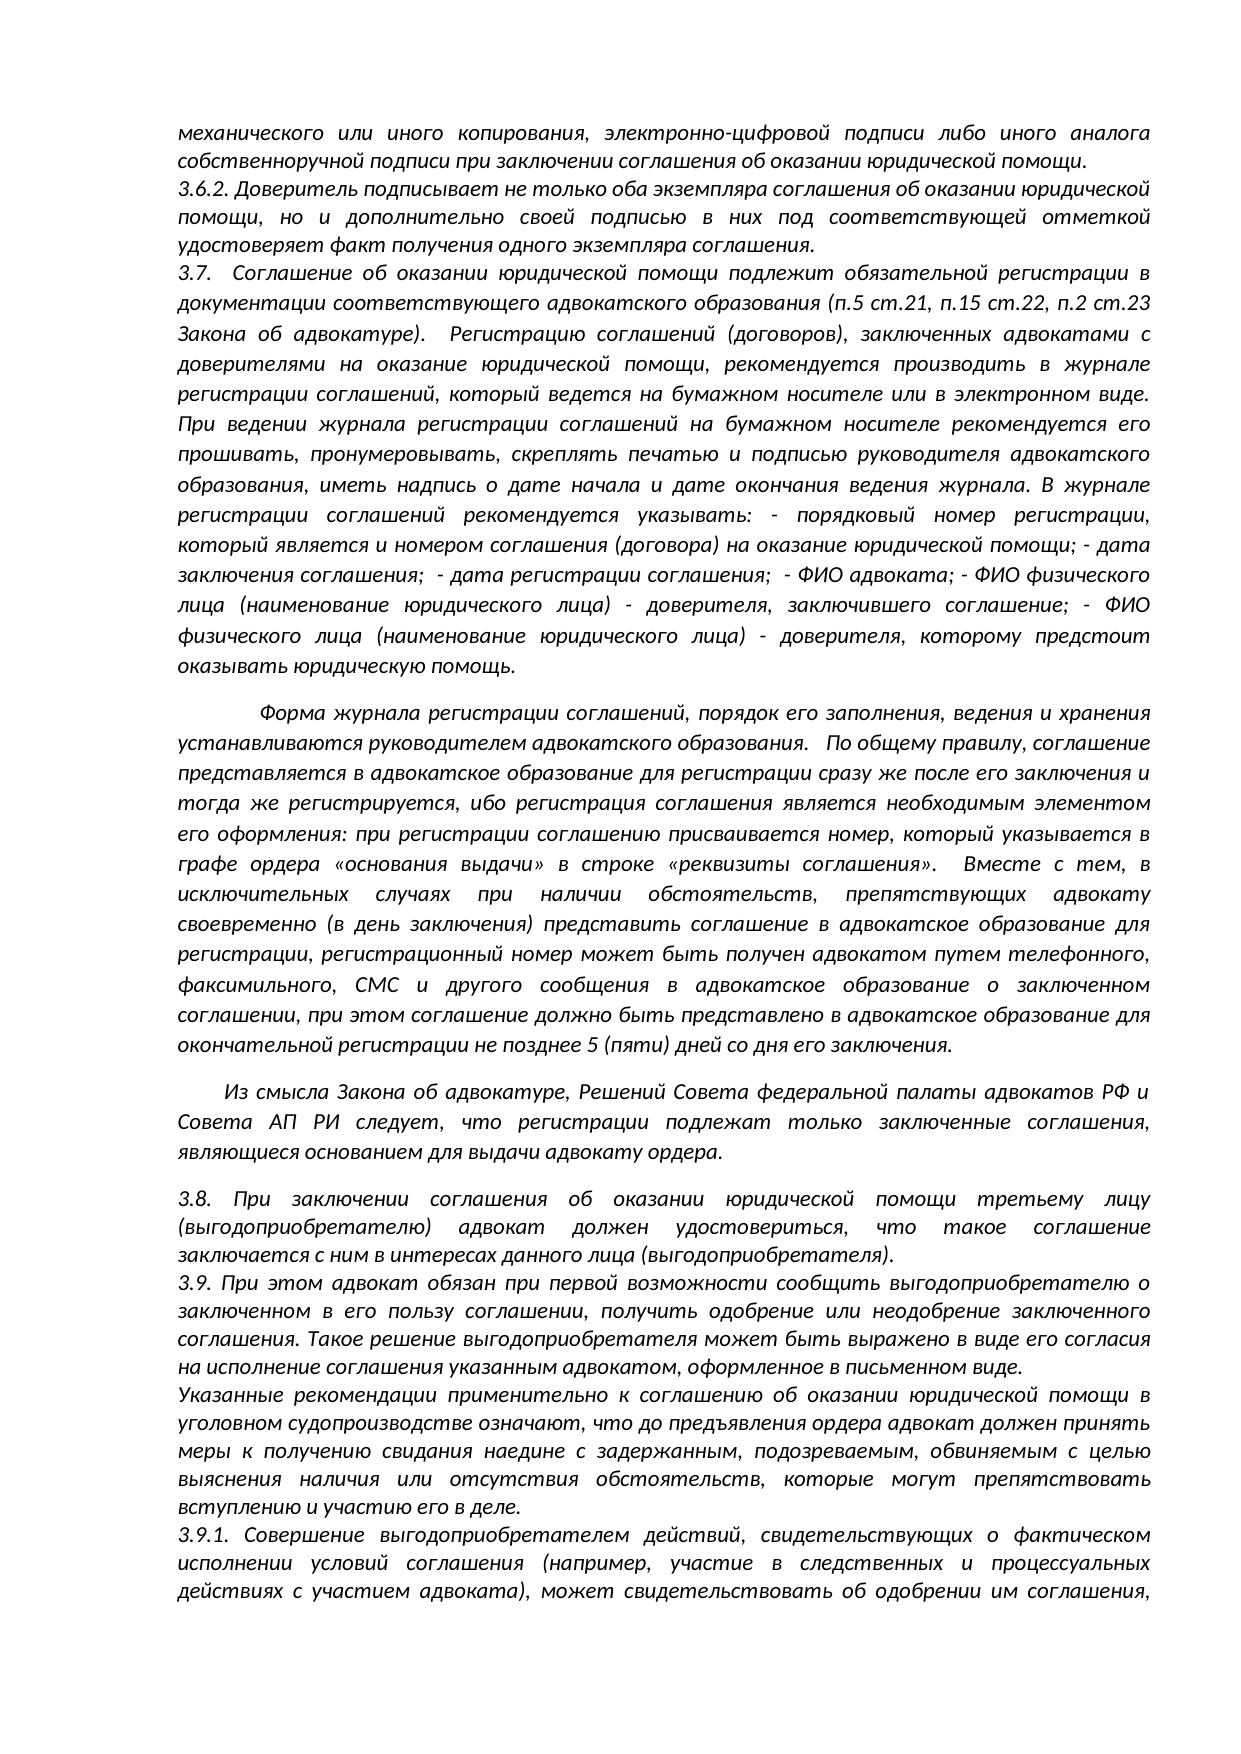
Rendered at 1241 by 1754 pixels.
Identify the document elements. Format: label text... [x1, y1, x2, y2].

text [177, 118, 1152, 174]
text 3.8. При заключении соглашения об оказании юридической помощи третьему лицу (выгодоприобретателю) адвокат должен удостовериться, что такое соглашение заключается с ним в интересах данного лица (выгодоприобретателя). [177, 1184, 1152, 1268]
text Из смысла Закона об адвокатуре, Решений Совета федеральной палаты адвокатов РФ и Совета АП РИ следует, что регистрации подлежат только заключенные соглашения, являющиеся основанием для выдачи адвокату ордера. [177, 1077, 1152, 1165]
text 3.9. При этом адвокат обязан при первой возможности сообщить выгодоприобретателю о заключенном в его пользу соглашении, получить одобрение или неодобрение заключенного соглашения. Такое решение выгодоприобретателя может быть выражено в виде его согласия на исполнение соглашения указанным адвокатом, оформленное в письменном виде. [177, 1268, 1152, 1380]
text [177, 1521, 1152, 1604]
text Указанные рекомендации применительно к соглашению об оказании юридической помощи в уголовном судопроизводстве означают, что до предъявления ордера адвокат должен принять меры к получению свидания наедине с задержанным, подозреваемым, обвиняемым с целью выяснения наличия или отсутствия обстоятельств, которые могут препятствовать вступлению и участию его в деле. [177, 1380, 1152, 1521]
text Форма журнала регистрации соглашений, порядок его заполнения, ведения и хранения устанавливаются руководителем адвокатского образования. По общему правилу, соглашение представляется в адвокатское образование для регистрации сразу же после его заключения и тогда же регистрируется, ибо регистрация соглашения является необходимым элементом его оформления: при регистрации соглашению присваивается номер, который указывается в графе ордера «основания выдачи» в строке «реквизиты соглашения». Вместе с тем, в исключительных случаях при наличии обстоятельств, препятствующих адвокату своевременно (в день заключения) представить соглашение в адвокатское образование для регистрации, регистрационный номер может быть получен адвокатом путем телефонного, факсимильного, СМС и другого сообщения в адвокатское образование о заключенном соглашении, при этом соглашение должно быть представлено в адвокатское образование для окончательной регистрации не позднее 5 (пяти) дней со дня его заключения. [177, 698, 1152, 1058]
text 3.6.2. Доверитель подписывает не только оба экземпляра соглашения об оказании юридической помощи, но и дополнительно своей подписью в них под соответствующей отметкой удостоверяет факт получения одного экземпляра соглашения. [177, 174, 1152, 258]
text 3.7. Соглашение об оказании юридической помощи подлежит обязательной регистрации в документации соответствующего адвокатского образования (п.5 ст.21, п.15 ст.22, п.2 ст.23 Закона об адвокатуре). Регистрацию соглашений (договоров), заключенных адвокатами с доверителями на оказание юридической помощи, рекомендуется производить в журнале регистрации соглашений, который ведется на бумажном носителе или в электронном виде. При ведении журнала регистрации соглашений на бумажном носителе рекомендуется его прошивать, пронумеровывать, скреплять печатью и подписью руководителя адвокатского образования, иметь надпись о дате начала и дате окончания ведения журнала. В журнале регистрации соглашений рекомендуется указывать: - порядковый номер регистрации, который является и номером соглашения (договора) на оказание юридической помощи; - дата заключения соглашения; - дата регистрации соглашения; - ФИО адвоката; - ФИО физического лица (наименование юридического лица) - доверителя, заключившего соглашение; - ФИО физического лица (наименование юридического лица) - доверителя, которому предстоит оказывать юридическую помощь. [177, 258, 1152, 679]
